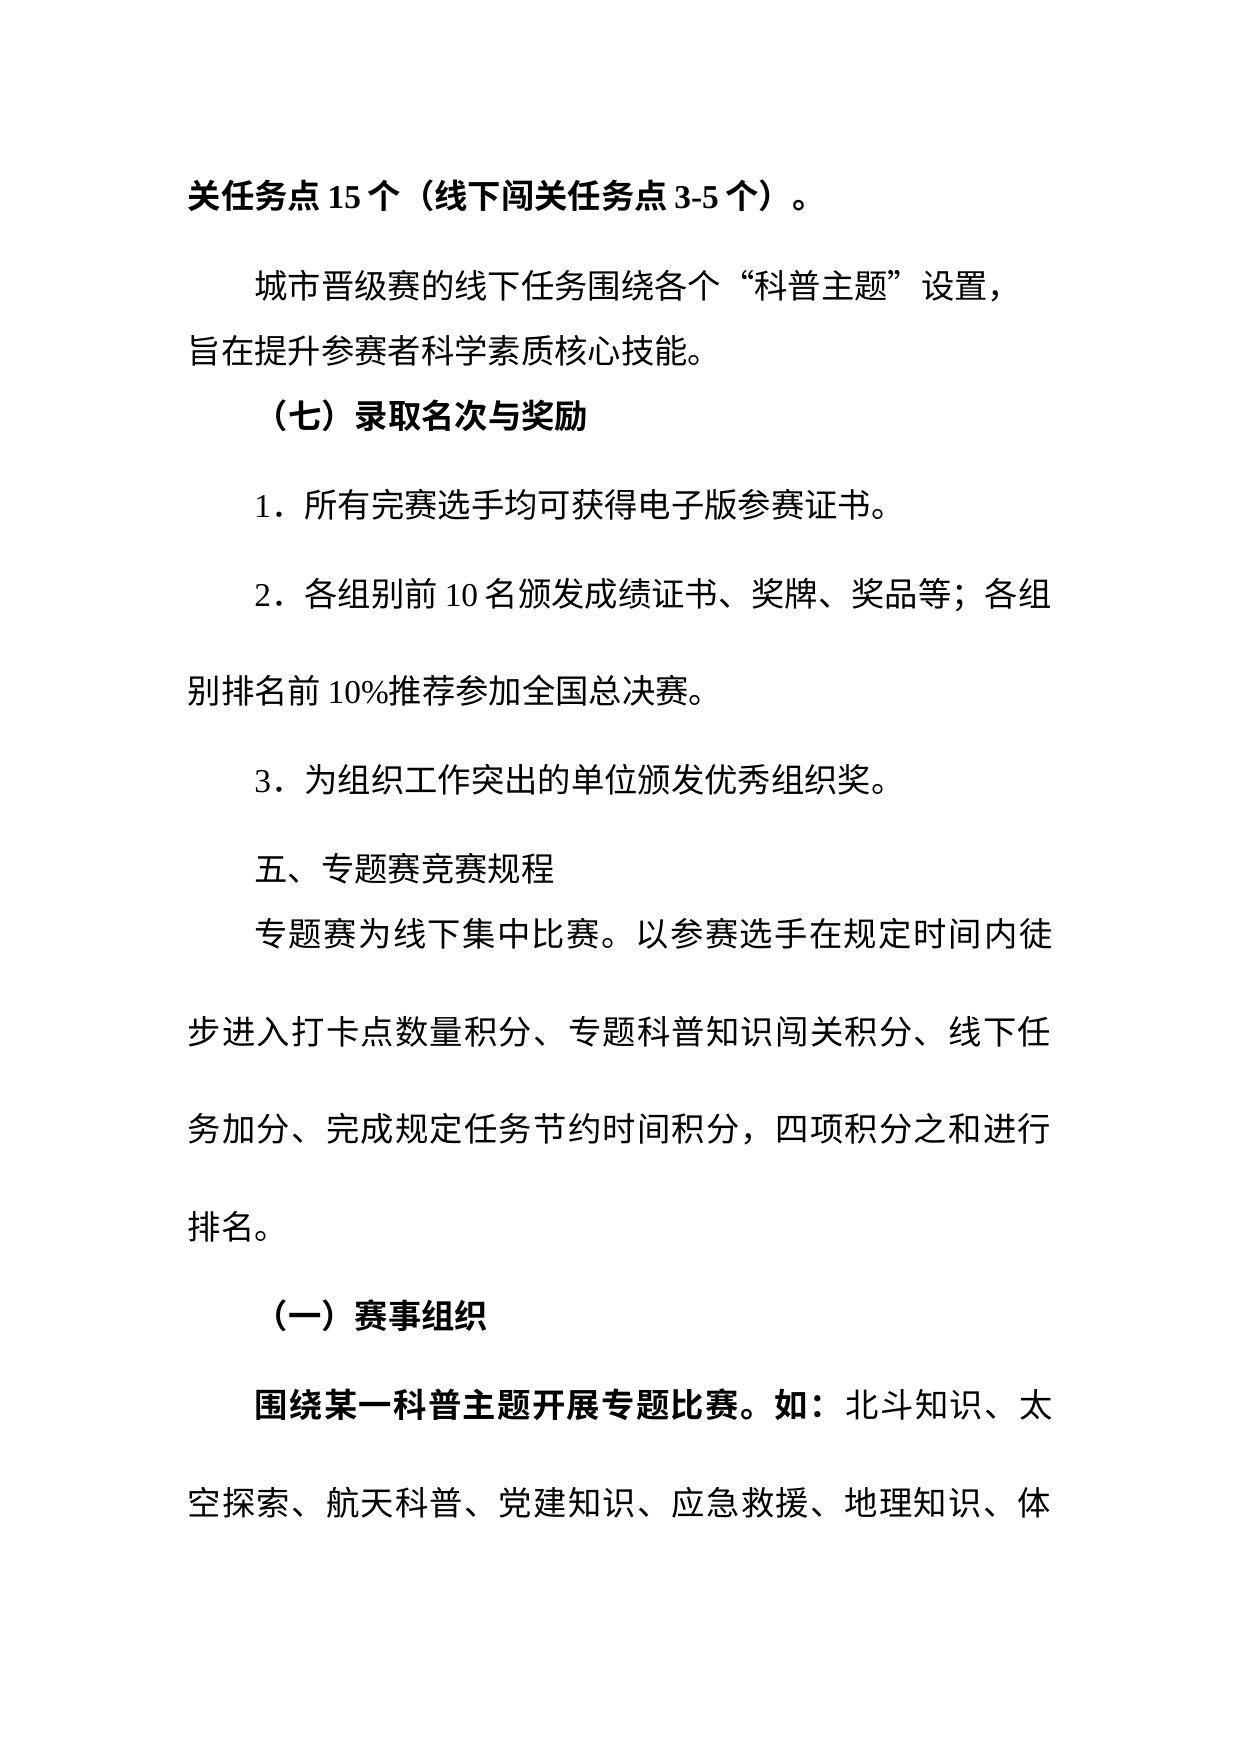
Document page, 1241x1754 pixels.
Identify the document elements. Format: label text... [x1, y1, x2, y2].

list 所有完赛选手均可获得电子版参赛证书。 [187, 470, 1053, 535]
list 赛事组织 [187, 1281, 1053, 1346]
text 五、专题赛竞赛规程 [187, 835, 1053, 900]
text 专题赛为线下集中比赛。以参赛选手在规定时间内徒步进入打卡点数量积分、专题科普知识闯关积分、线下任务加分、完成规定任务节约时间积分，四项积分之和进行排名。 [187, 900, 1053, 1257]
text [187, 162, 1053, 227]
list 录取名次与奖励 [187, 381, 1053, 446]
list 为组织工作突出的单位颁发优秀组织奖。 [187, 746, 1053, 811]
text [187, 1370, 1053, 1533]
text 城市晋级赛的线下任务围绕各个“科普主题”设置，旨在提升参赛者科学素质核心技能。 [187, 251, 1053, 381]
list 各组别前10名颁发成绩证书、奖牌、奖品等；各组别排名前10%推荐参加全国总决赛。 [187, 559, 1053, 722]
